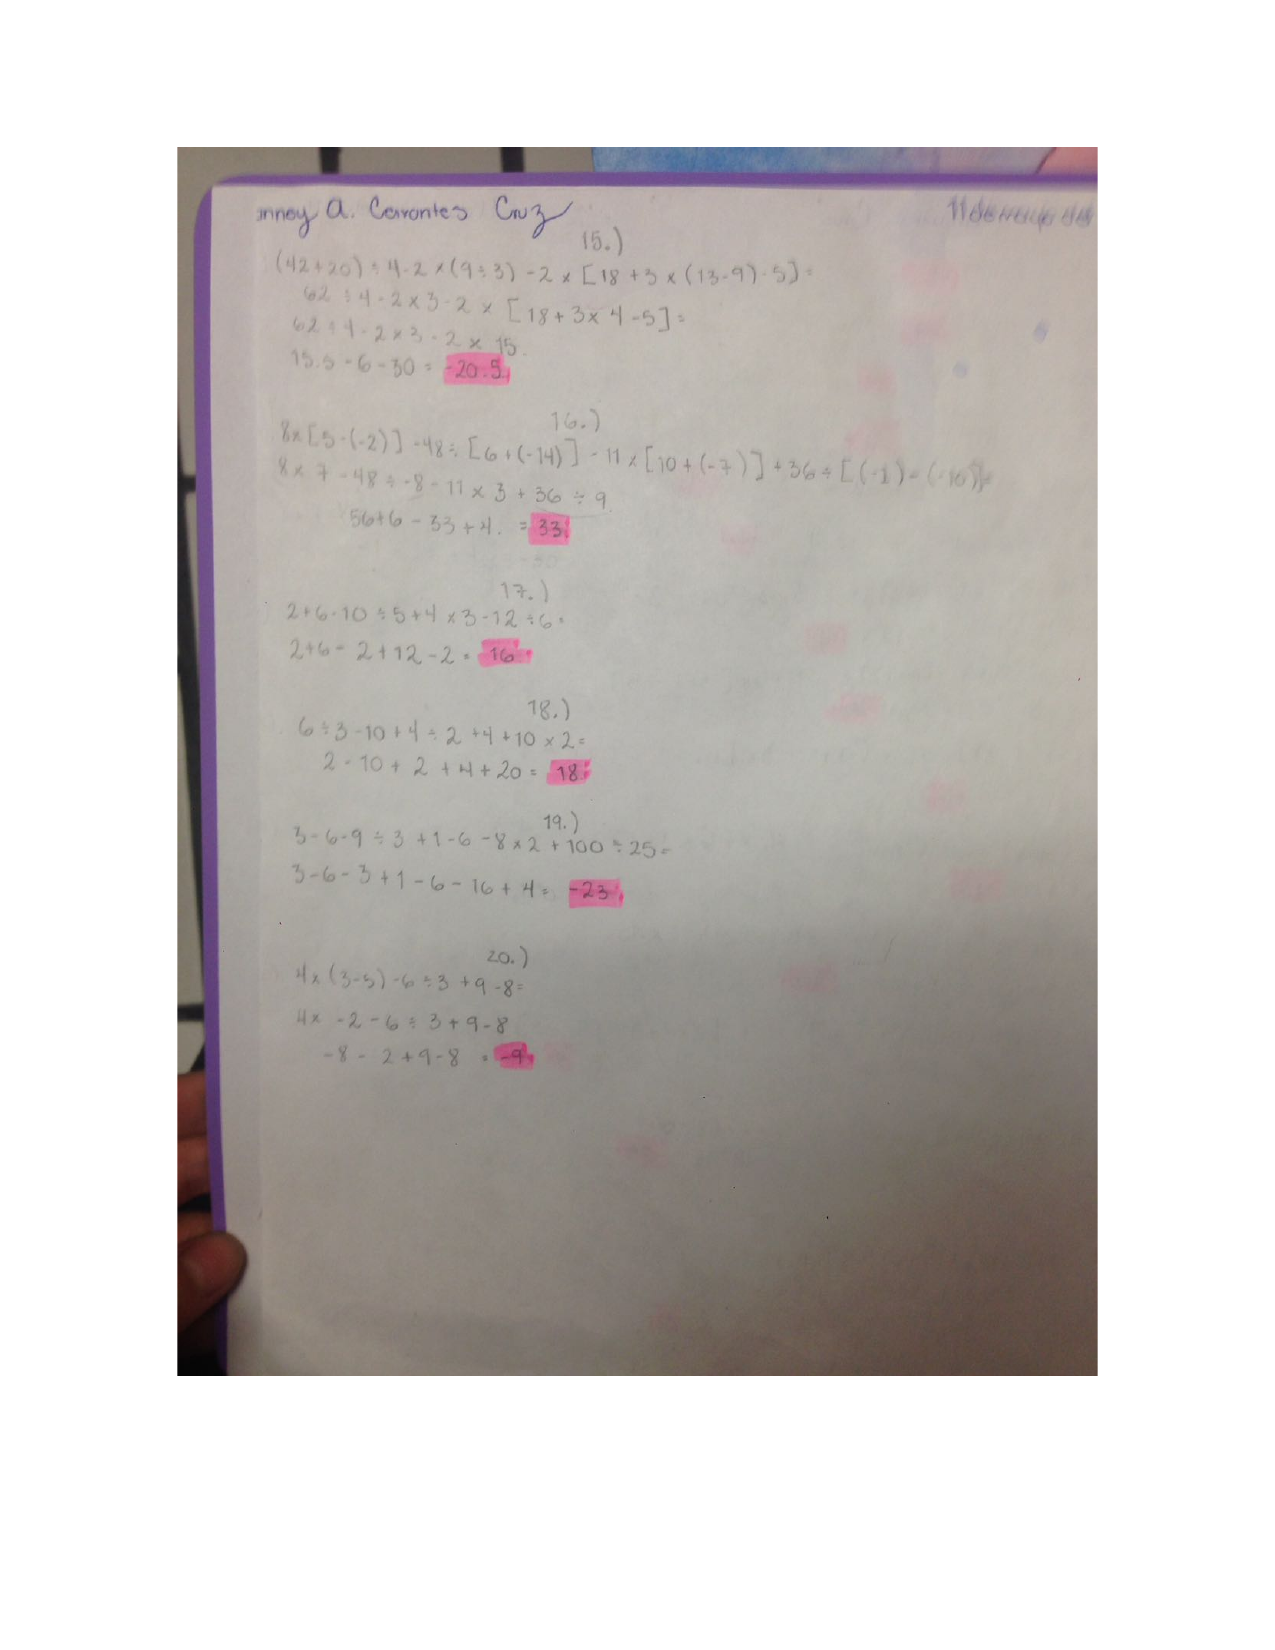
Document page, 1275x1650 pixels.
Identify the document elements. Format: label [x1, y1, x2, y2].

picture [177, 147, 1098, 1376]
